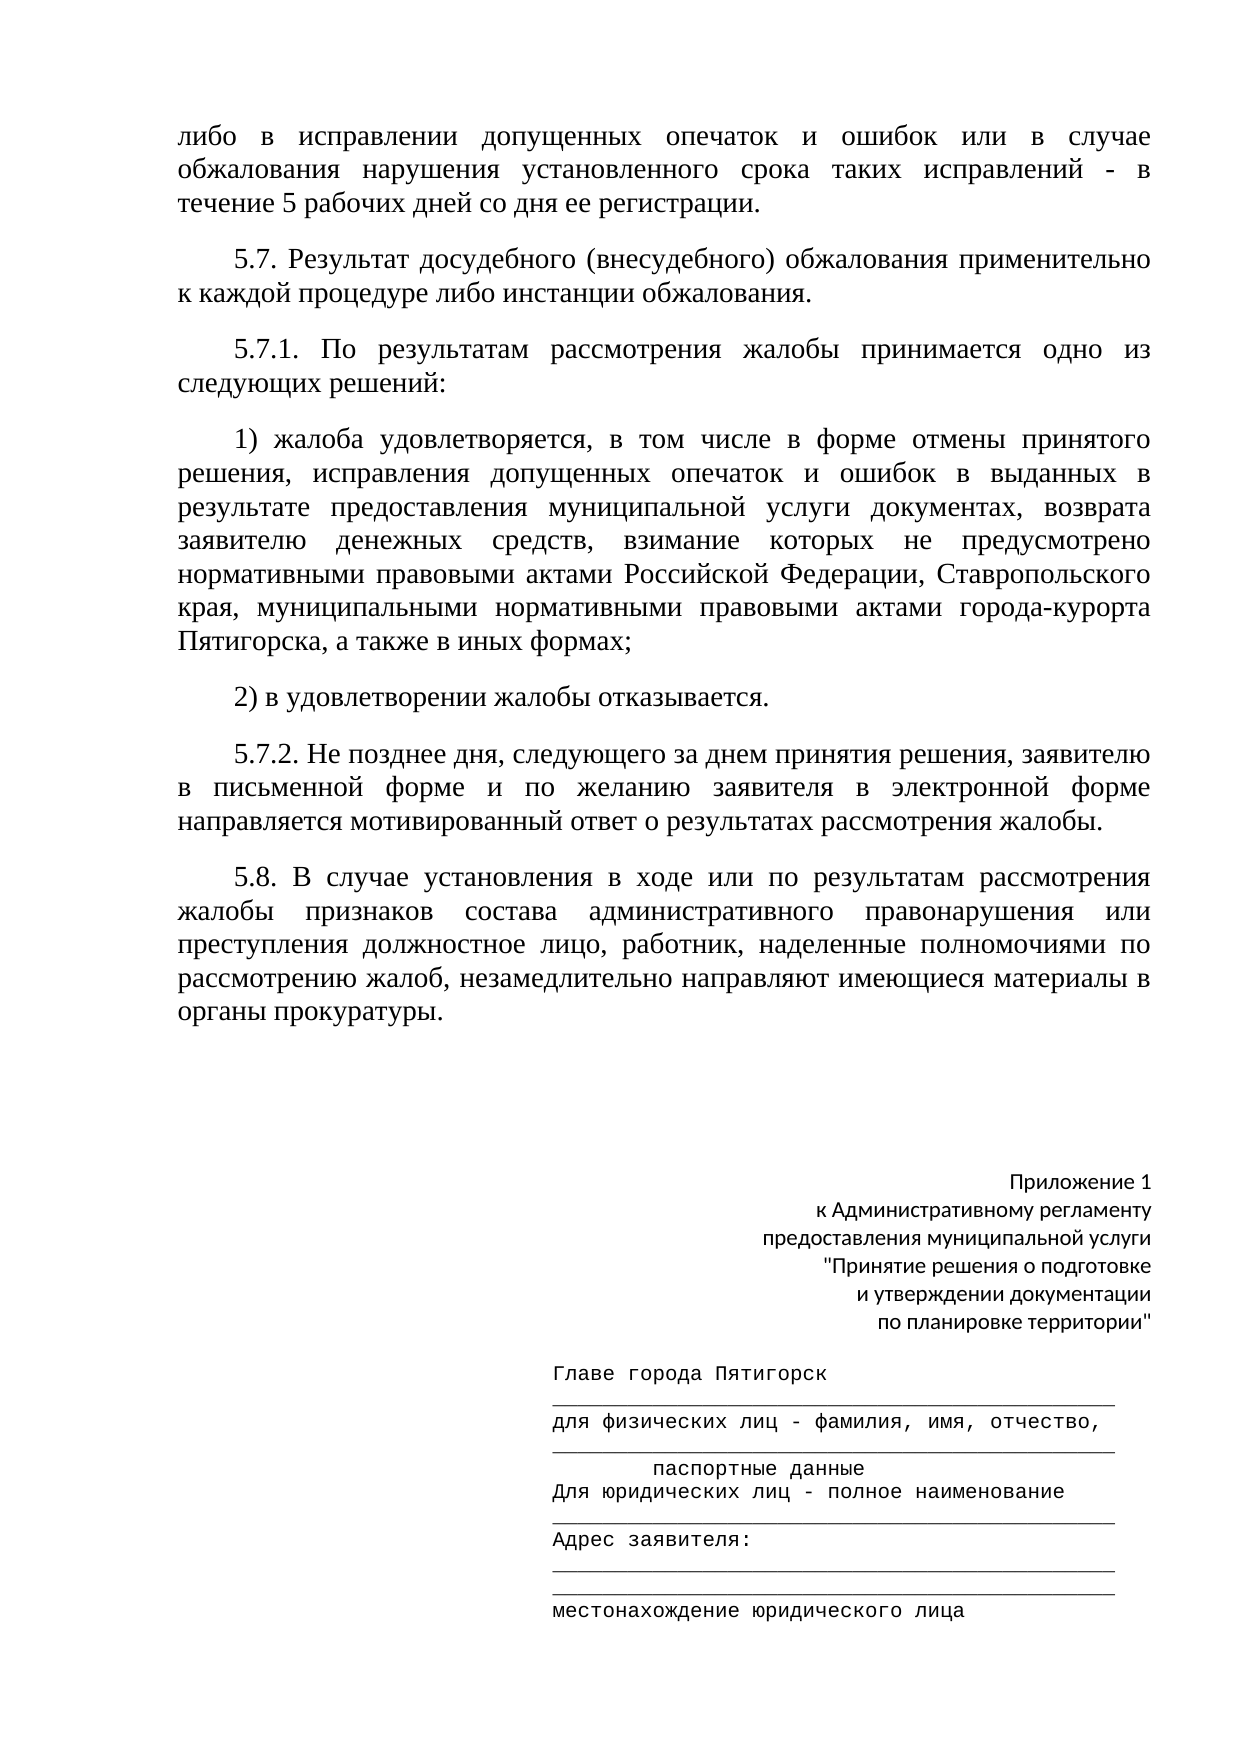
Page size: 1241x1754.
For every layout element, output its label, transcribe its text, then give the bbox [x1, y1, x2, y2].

text и утверждении документации [177, 1279, 1152, 1307]
text Приложение 1 [177, 1167, 1152, 1195]
text 5.7.1. По результатам рассмотрения жалобы принимается одно из следующих решений: [177, 332, 1152, 399]
text 5.7. Результат досудебного (внесудебного) обжалования применительно к каждой процедуре либо инстанции обжалования. [177, 242, 1152, 309]
text Главе города Пятигорск [177, 1363, 1152, 1387]
text местонахождение юридического лица [177, 1600, 1152, 1623]
text _____________________________________________ [177, 1552, 1152, 1576]
text _____________________________________________ [177, 1505, 1152, 1529]
text Для юридических лиц - полное наименование [177, 1482, 1152, 1505]
text 5.8. В случае установления в ходе или по результатам рассмотрения жалобы признаков состава административного правонарушения или преступления должностное лицо, работник, наделенные полномочиями по рассмотрению жалоб, незамедлительно направляют имеющиеся материалы в органы прокуратуры. [177, 859, 1152, 1027]
text по планировке территории" [177, 1307, 1152, 1335]
text _____________________________________________ [177, 1387, 1152, 1411]
text для физических лиц - фамилия, имя, отчество, [177, 1411, 1152, 1434]
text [177, 118, 1152, 219]
text Адрес заявителя: [177, 1529, 1152, 1552]
text 2) в удовлетворении жалобы отказывается. [177, 679, 1152, 713]
text "Принятие решения о подготовке [177, 1251, 1152, 1279]
text к Административному регламенту [177, 1195, 1152, 1223]
text 1) жалоба удовлетворяется, в том числе в форме отмены принятого решения, исправления допущенных опечаток и ошибок в выданных в результате предоставления муниципальной услуги документах, возврата заявителю денежных средств, взимание которых не предусмотрено нормативными правовыми актами Российской Федерации, Ставропольского края, муниципальными нормативными правовыми актами города-курорта Пятигорска, а также в иных формах; [177, 422, 1152, 656]
text _____________________________________________ [177, 1576, 1152, 1600]
text предоставления муниципальной услуги [177, 1223, 1152, 1251]
text _____________________________________________ [177, 1434, 1152, 1458]
text паспортные данные [177, 1458, 1152, 1482]
text 5.7.2. Не позднее дня, следующего за днем принятия решения, заявителю в письменной форме и по желанию заявителя в электронной форме направляется мотивированный ответ о результатах рассмотрения жалобы. [177, 736, 1152, 836]
